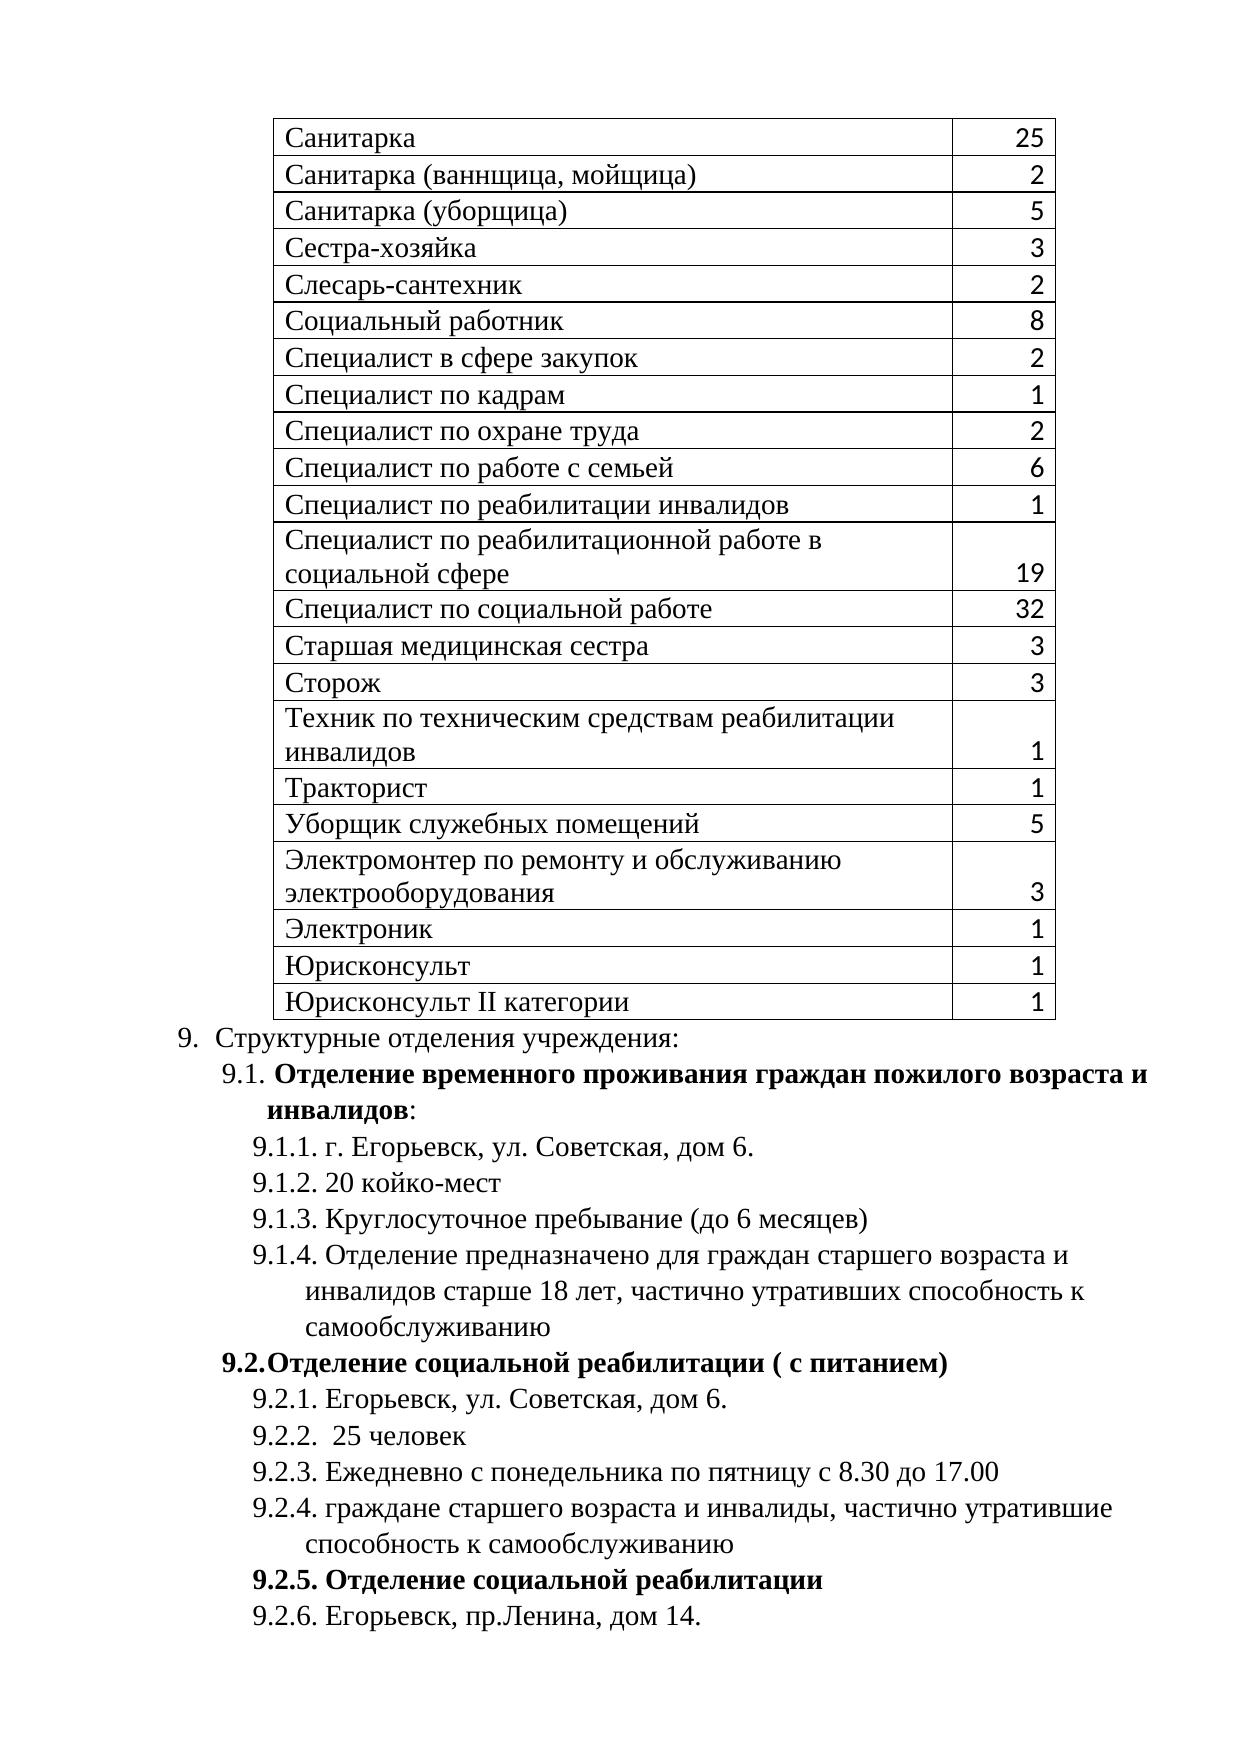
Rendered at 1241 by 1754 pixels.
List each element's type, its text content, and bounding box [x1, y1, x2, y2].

table_cell Юрисконсульт [274, 947, 952, 982]
list 25 человек [252, 1418, 1152, 1451]
list г. Егорьевск, ул. Советская, дом 6. [252, 1129, 1152, 1162]
table_cell 1 [953, 376, 1055, 411]
table_cell 3 [953, 664, 1055, 699]
table_cell 5 [953, 805, 1055, 841]
table_cell 2 [953, 266, 1055, 301]
list Отделение социальной реабилитации ( с питанием) [222, 1346, 1152, 1379]
table_cell 2 [953, 156, 1055, 191]
table_cell Специалист по социальной работе [274, 591, 952, 626]
table_cell Специалист по работе с семьей [274, 449, 952, 485]
list Круглосуточное пребывание (до 6 месяцев) [252, 1201, 1152, 1234]
table_cell 1 [953, 947, 1055, 982]
table_cell 1 [953, 910, 1055, 946]
table_cell Техник по техническим средствам реабилитации инвалидов [274, 701, 952, 768]
table_cell 1 [953, 769, 1055, 804]
list граждане старшего возраста и инвалиды, частично утратившие способность к самообслуживанию [252, 1490, 1152, 1560]
table_cell 1 [953, 984, 1055, 1019]
table_cell 5 [953, 193, 1055, 228]
table_cell Юрисконсульт II категории [274, 984, 952, 1019]
table_cell Тракторист [274, 769, 952, 804]
list 20 койко-мест [252, 1165, 1152, 1198]
table_cell Сторож [274, 664, 952, 699]
table_cell 2 [953, 339, 1055, 375]
table_cell 3 [953, 627, 1055, 663]
table_cell 1 [953, 701, 1055, 768]
table_cell Слесарь-сантехник [274, 266, 952, 301]
table_cell Специалист в сфере закупок [274, 339, 952, 375]
table_cell 32 [953, 591, 1055, 626]
table_cell 1 [953, 486, 1055, 521]
table_cell Уборщик служебных помещений [274, 805, 952, 841]
table_cell Старшая медицинская сестра [274, 627, 952, 663]
table_cell 6 [953, 449, 1055, 485]
list Отделение временного проживания граждан пожилого возраста и инвалидов: [222, 1056, 1152, 1126]
table_cell 2 [953, 413, 1055, 448]
table_cell Специалист по реабилитации инвалидов [274, 486, 952, 521]
table_cell 25 [953, 119, 1055, 155]
table_cell Сестра-хозяйка [274, 229, 952, 265]
list Егорьевск, ул. Советская, дом 6. [252, 1382, 1152, 1415]
list Егорьевск, пр.Ленина, дом 14. [252, 1598, 1152, 1632]
table_cell Специалист по охране труда [274, 413, 952, 448]
table_cell Электромонтер по ремонту и обслуживанию электрооборудования [274, 842, 952, 909]
table_cell 3 [953, 229, 1055, 265]
list Отделение социальной реабилитации [252, 1562, 1152, 1596]
table_cell Санитарка [274, 119, 952, 155]
table_cell 19 [953, 523, 1055, 589]
table_cell Специалист по кадрам [274, 376, 952, 411]
list Отделение предназначено для граждан старшего возраста и инвалидов старше 18 лет, частично утративших способность к самообслуживанию [252, 1237, 1152, 1343]
table_cell Санитарка (ваннщица, мойщица) [274, 156, 952, 191]
table_cell Социальный работник [274, 303, 952, 338]
table_cell Санитарка (уборщица) [274, 193, 952, 228]
table_cell 3 [953, 842, 1055, 909]
list Ежедневно с понедельника по пятницу с 8.30 до 17.00 [252, 1454, 1152, 1487]
table_cell Электроник [274, 910, 952, 946]
list Структурные отделения учреждения: [177, 1020, 1152, 1054]
table_cell Специалист по реабилитационной работе в социальной сфере [274, 523, 952, 589]
table_cell 8 [953, 303, 1055, 338]
